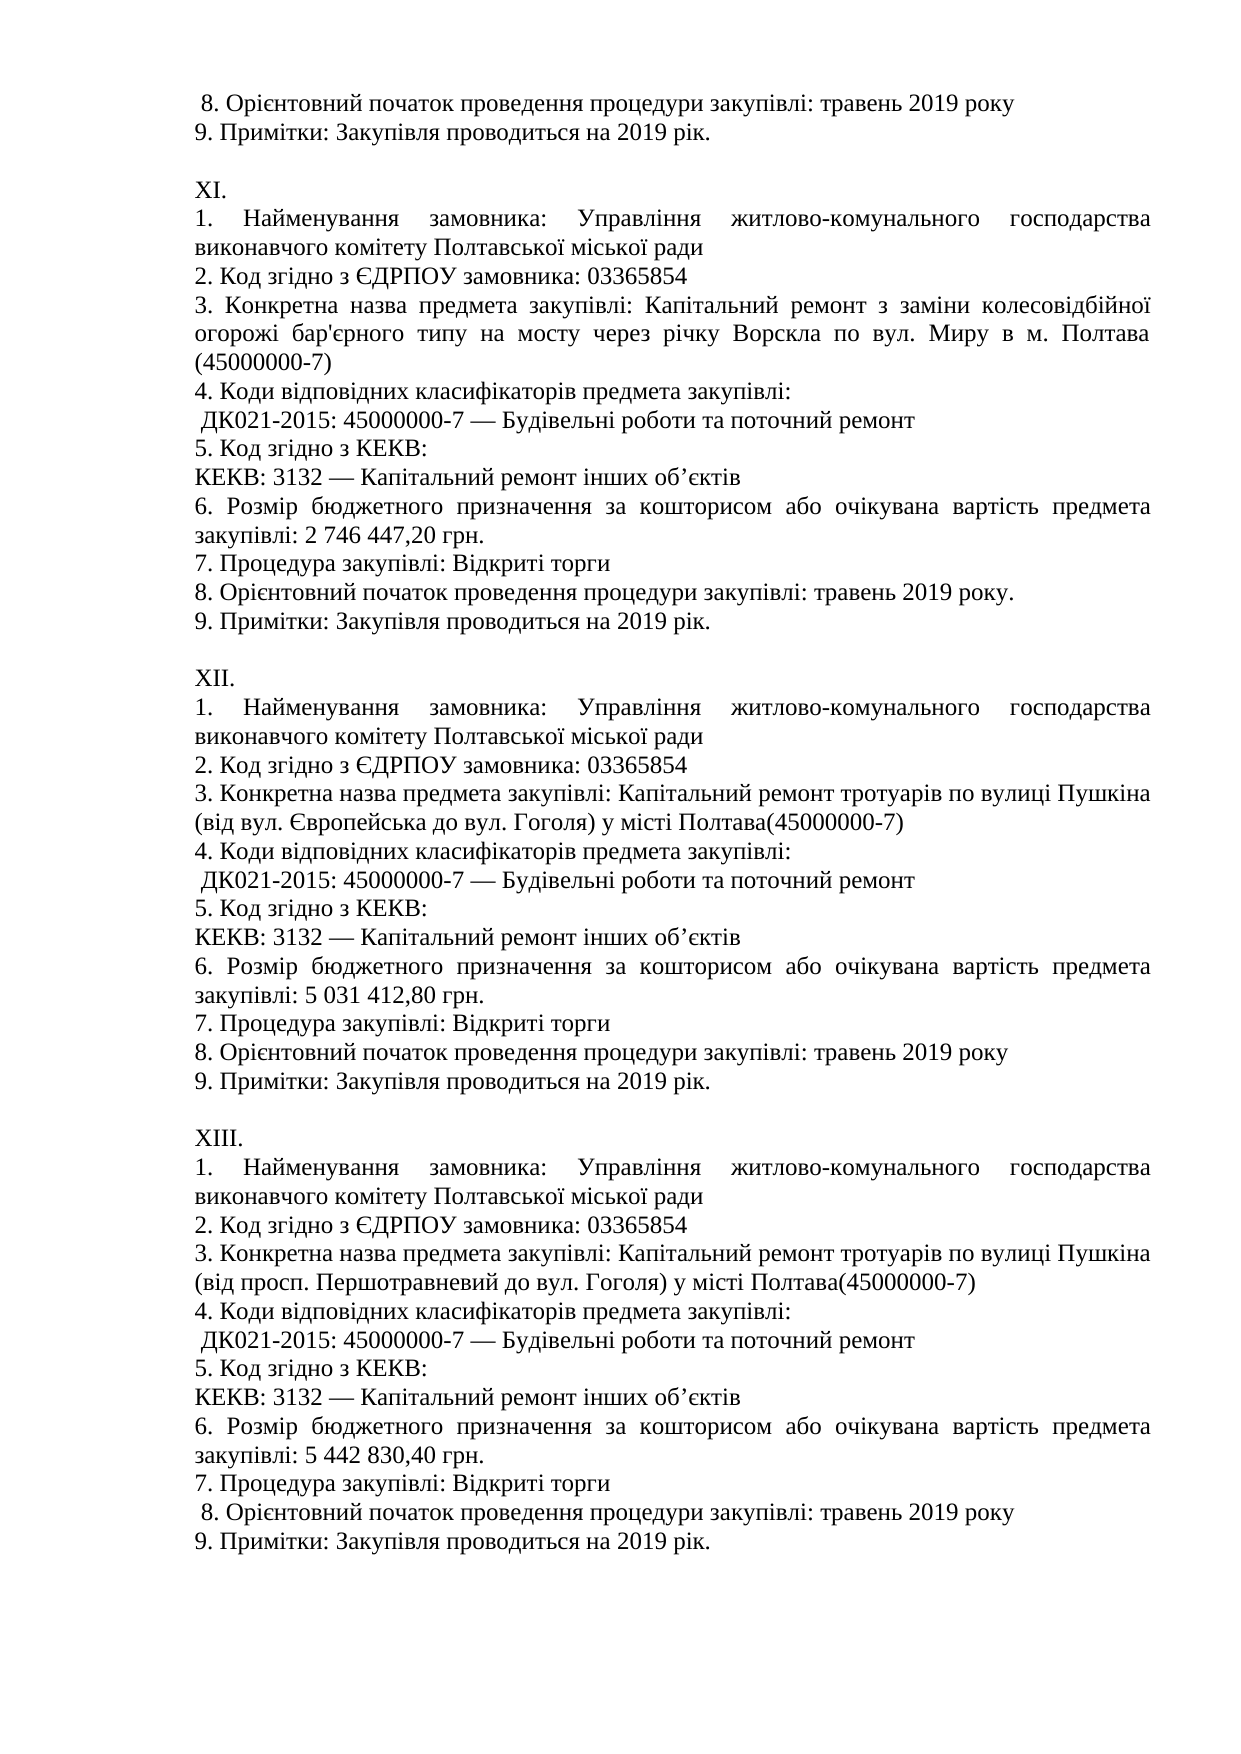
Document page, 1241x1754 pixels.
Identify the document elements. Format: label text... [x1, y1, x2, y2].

text 9. Примітки: Закупівля проводиться на 2019 рік. [194, 606, 1152, 635]
text 4. Коди відповідних класифікаторів предмета закупівлі: [194, 1296, 1152, 1325]
text 5. Код згідно з КЕКВ: [194, 1353, 1152, 1382]
text 1. Найменування замовника: Управління житлово-комунального господарства виконавчого комітету Полтавської міської ради [194, 203, 1152, 261]
text 3. Конкретна назва предмета закупівлі: Капітальний ремонт тротуарів по вулиці Пушкіна (від просп. Першотравневий до вул. Гоголя) у місті Полтава(45000000-7) [194, 1238, 1152, 1296]
text КЕКВ: 3132 — Капітальний ремонт інших об’єктів [194, 1382, 1152, 1411]
text 6. Розмір бюджетного призначення за кошторисом або очікувана вартість предмета закупівлі: 2 746 447,20 грн. [194, 491, 1152, 548]
text 5. Код згідно з КЕКВ: [194, 433, 1152, 462]
text КЕКВ: 3132 — Капітальний ремонт інших об’єктів [194, 462, 1152, 491]
text 8. Орієнтовний початок проведення процедури закупівлі: травень 2019 року [194, 88, 1152, 117]
text ХІ. [194, 175, 1152, 203]
text 7. Процедура закупівлі: Відкриті торги [194, 1008, 1152, 1037]
text 2. Код згідно з ЄДРПОУ замовника: 03365854 [194, 1210, 1152, 1238]
text ХІІ. [194, 663, 1152, 692]
text 3. Конкретна назва предмета закупівлі: Капітальний ремонт тротуарів по вулиці Пушкіна (від вул. Європейська до вул. Гоголя) у місті Полтава(45000000-7) [194, 778, 1152, 836]
text 6. Розмір бюджетного призначення за кошторисом або очікувана вартість предмета закупівлі: 5 031 412,80 грн. [194, 951, 1152, 1008]
text 1. Найменування замовника: Управління житлово-комунального господарства виконавчого комітету Полтавської міської ради [194, 1152, 1152, 1210]
text 6. Розмір бюджетного призначення за кошторисом або очікувана вартість предмета закупівлі: 5 442 830,40 грн. [194, 1411, 1152, 1468]
text ДК021-2015: 45000000-7 — Будівельні роботи та поточний ремонт [194, 1325, 1152, 1353]
text 8. Орієнтовний початок проведення процедури закупівлі: травень 2019 року [194, 1497, 1152, 1526]
text 7. Процедура закупівлі: Відкриті торги [194, 548, 1152, 577]
text 9. Примітки: Закупівля проводиться на 2019 рік. [194, 1066, 1152, 1095]
text 2. Код згідно з ЄДРПОУ замовника: 03365854 [194, 261, 1152, 290]
text ДК021-2015: 45000000-7 — Будівельні роботи та поточний ремонт [194, 865, 1152, 893]
text 8. Орієнтовний початок проведення процедури закупівлі: травень 2019 року. [194, 577, 1152, 606]
text 5. Код згідно з КЕКВ: [194, 893, 1152, 922]
text КЕКВ: 3132 — Капітальний ремонт інших об’єктів [194, 922, 1152, 951]
text 4. Коди відповідних класифікаторів предмета закупівлі: [194, 376, 1152, 405]
text 4. Коди відповідних класифікаторів предмета закупівлі: [194, 836, 1152, 865]
text 8. Орієнтовний початок проведення процедури закупівлі: травень 2019 року [194, 1037, 1152, 1066]
text 2. Код згідно з ЄДРПОУ замовника: 03365854 [194, 750, 1152, 778]
text ХІІІ. [194, 1123, 1152, 1152]
text 9. Примітки: Закупівля проводиться на 2019 рік. [194, 1526, 1152, 1555]
text 9. Примітки: Закупівля проводиться на 2019 рік. [194, 117, 1152, 146]
text 3. Конкретна назва предмета закупівлі: Капітальний ремонт з заміни колесовідбійної огорожі бар'єрного типу на мосту через річку Ворскла по вул. Миру в м. Полтава (45000000-7) [194, 290, 1152, 376]
text 1. Найменування замовника: Управління житлово-комунального господарства виконавчого комітету Полтавської міської ради [194, 692, 1152, 750]
text 7. Процедура закупівлі: Відкриті торги [194, 1468, 1152, 1497]
text ДК021-2015: 45000000-7 — Будівельні роботи та поточний ремонт [194, 405, 1152, 433]
